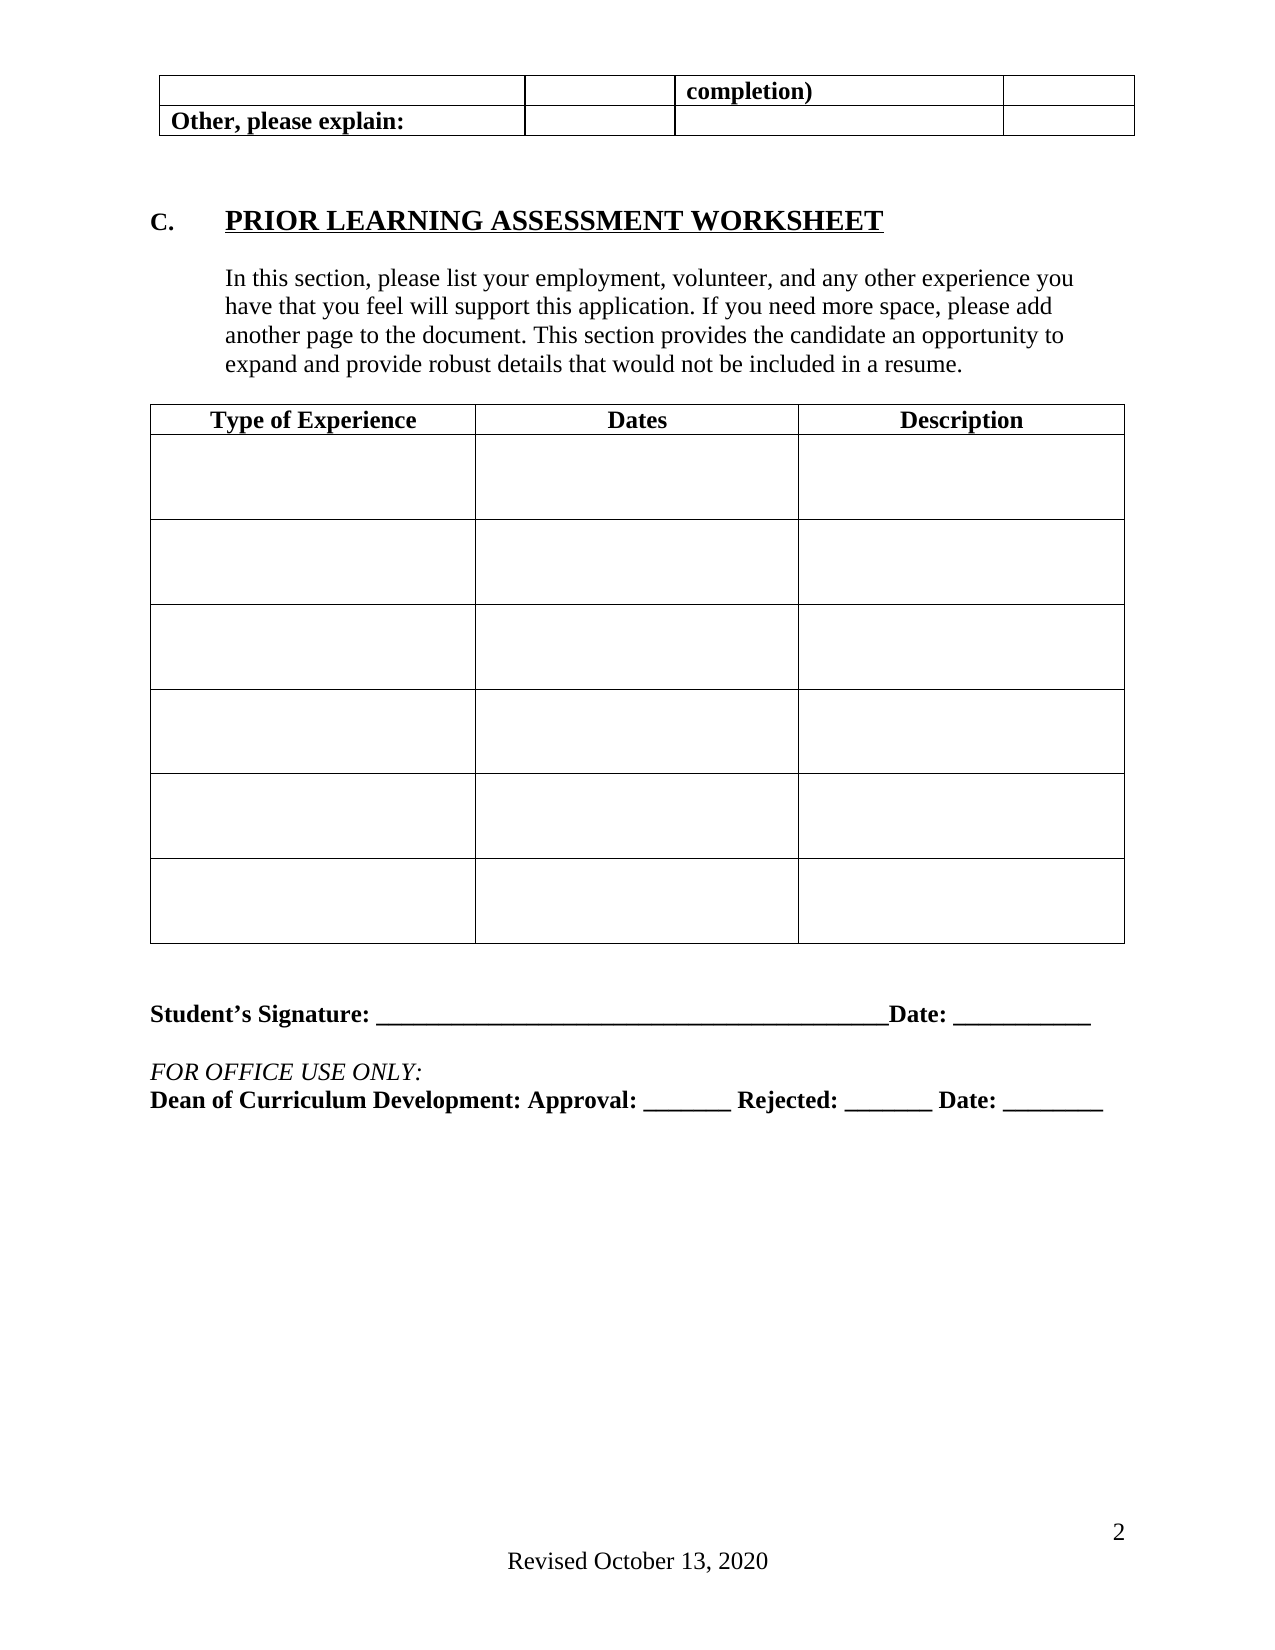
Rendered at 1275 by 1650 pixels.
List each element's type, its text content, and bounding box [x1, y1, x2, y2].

table_cell [151, 774, 475, 858]
table_cell [476, 690, 798, 773]
table_cell [1004, 106, 1134, 134]
table_cell [151, 435, 475, 519]
table_cell [476, 520, 798, 603]
table_cell [151, 859, 475, 943]
table_cell [799, 605, 1124, 688]
table_cell [799, 690, 1124, 773]
table_cell [799, 859, 1124, 943]
text In this section, please list your employment, volunteer, and any other experience you have that you feel will support this application. If you need more space, please add another page to the document. This section provides the candidate an opportunity to expand and provide robust details that would not be included in a resume. [225, 263, 1125, 378]
text FOR OFFICE USE ONLY: [150, 1057, 1125, 1086]
text Student’s Signature: _________________________________________Date: ___________ [150, 999, 1125, 1028]
table_cell [799, 520, 1124, 603]
table_cell Other, please explain: [160, 106, 524, 134]
text Dean of Curriculum Development: Approval: _______ Rejected: _______ Date: ________ [150, 1086, 1125, 1114]
table_cell [151, 690, 475, 773]
table_cell [1004, 76, 1134, 105]
table_cell [151, 605, 475, 688]
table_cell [160, 76, 524, 105]
table_cell [476, 435, 798, 519]
table_cell [799, 774, 1124, 858]
table_cell [151, 520, 475, 603]
table_header Dates [476, 405, 798, 434]
list PRIOR LEARNING ASSESSMENT WORKSHEET [150, 203, 1125, 236]
table_cell [799, 435, 1124, 519]
table_cell [526, 76, 674, 105]
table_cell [676, 76, 1003, 105]
table_header Type of Experience [151, 405, 475, 434]
table_cell [476, 859, 798, 943]
table_header Description [799, 405, 1124, 434]
table_cell [476, 774, 798, 858]
table_cell [526, 106, 674, 134]
table_cell [676, 106, 1003, 134]
table_cell [476, 605, 798, 688]
